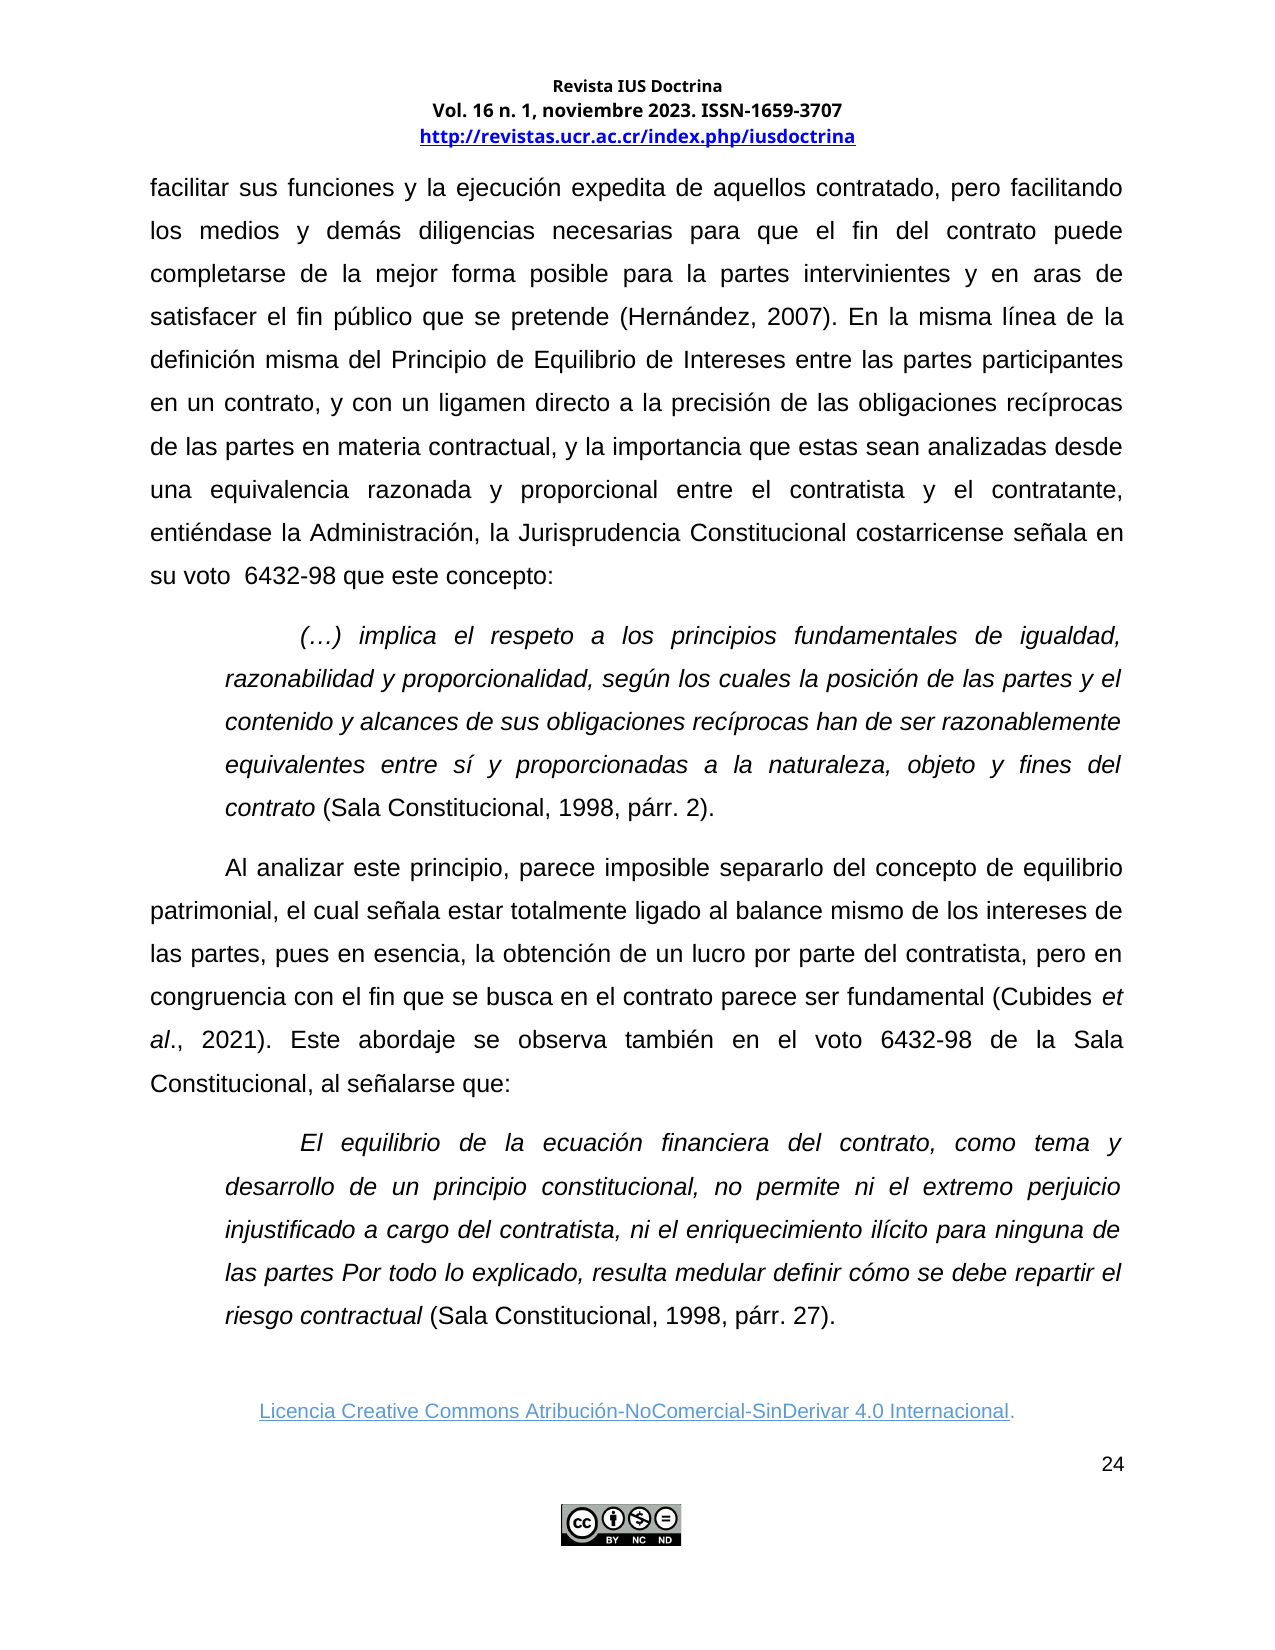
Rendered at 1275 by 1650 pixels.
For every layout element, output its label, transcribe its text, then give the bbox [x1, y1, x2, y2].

text (…) implica el respeto a los principios fundamentales de igualdad, razonabilidad y proporcionalidad, según los cuales la posición de las partes y el contenido y alcances de sus obligaciones recíprocas han de ser razonablemente equivalentes entre sí y proporcionadas a la naturaleza, objeto y fines del contrato (Sala Constitucional, 1998, párr. 2). [225, 621, 1125, 822]
text El equilibrio de la ecuación financiera del contrato, como tema y desarrollo de un principio constitucional, no permite ni el extremo perjuicio injustificado a cargo del contratista, ni el enriquecimiento ilícito para ninguna de las partes Por todo lo explicado, resulta medular definir cómo se debe repartir el riesgo contractual (Sala Constitucional, 1998, párr. 27). [225, 1128, 1125, 1329]
picture [561, 1504, 682, 1546]
text Al analizar este principio, parece imposible separarlo del concepto de equilibrio patrimonial, el cual señala estar totalmente ligado al balance mismo de los intereses de las partes, pues en esencia, la obtención de un lucro por parte del contratista, pero en congruencia con el fin que se busca en el contrato parece ser fundamental (Cubides et al., 2021). Este abordaje se observa también en el voto 6432-98 de la Sala Constitucional, al señalarse que: [150, 853, 1125, 1097]
